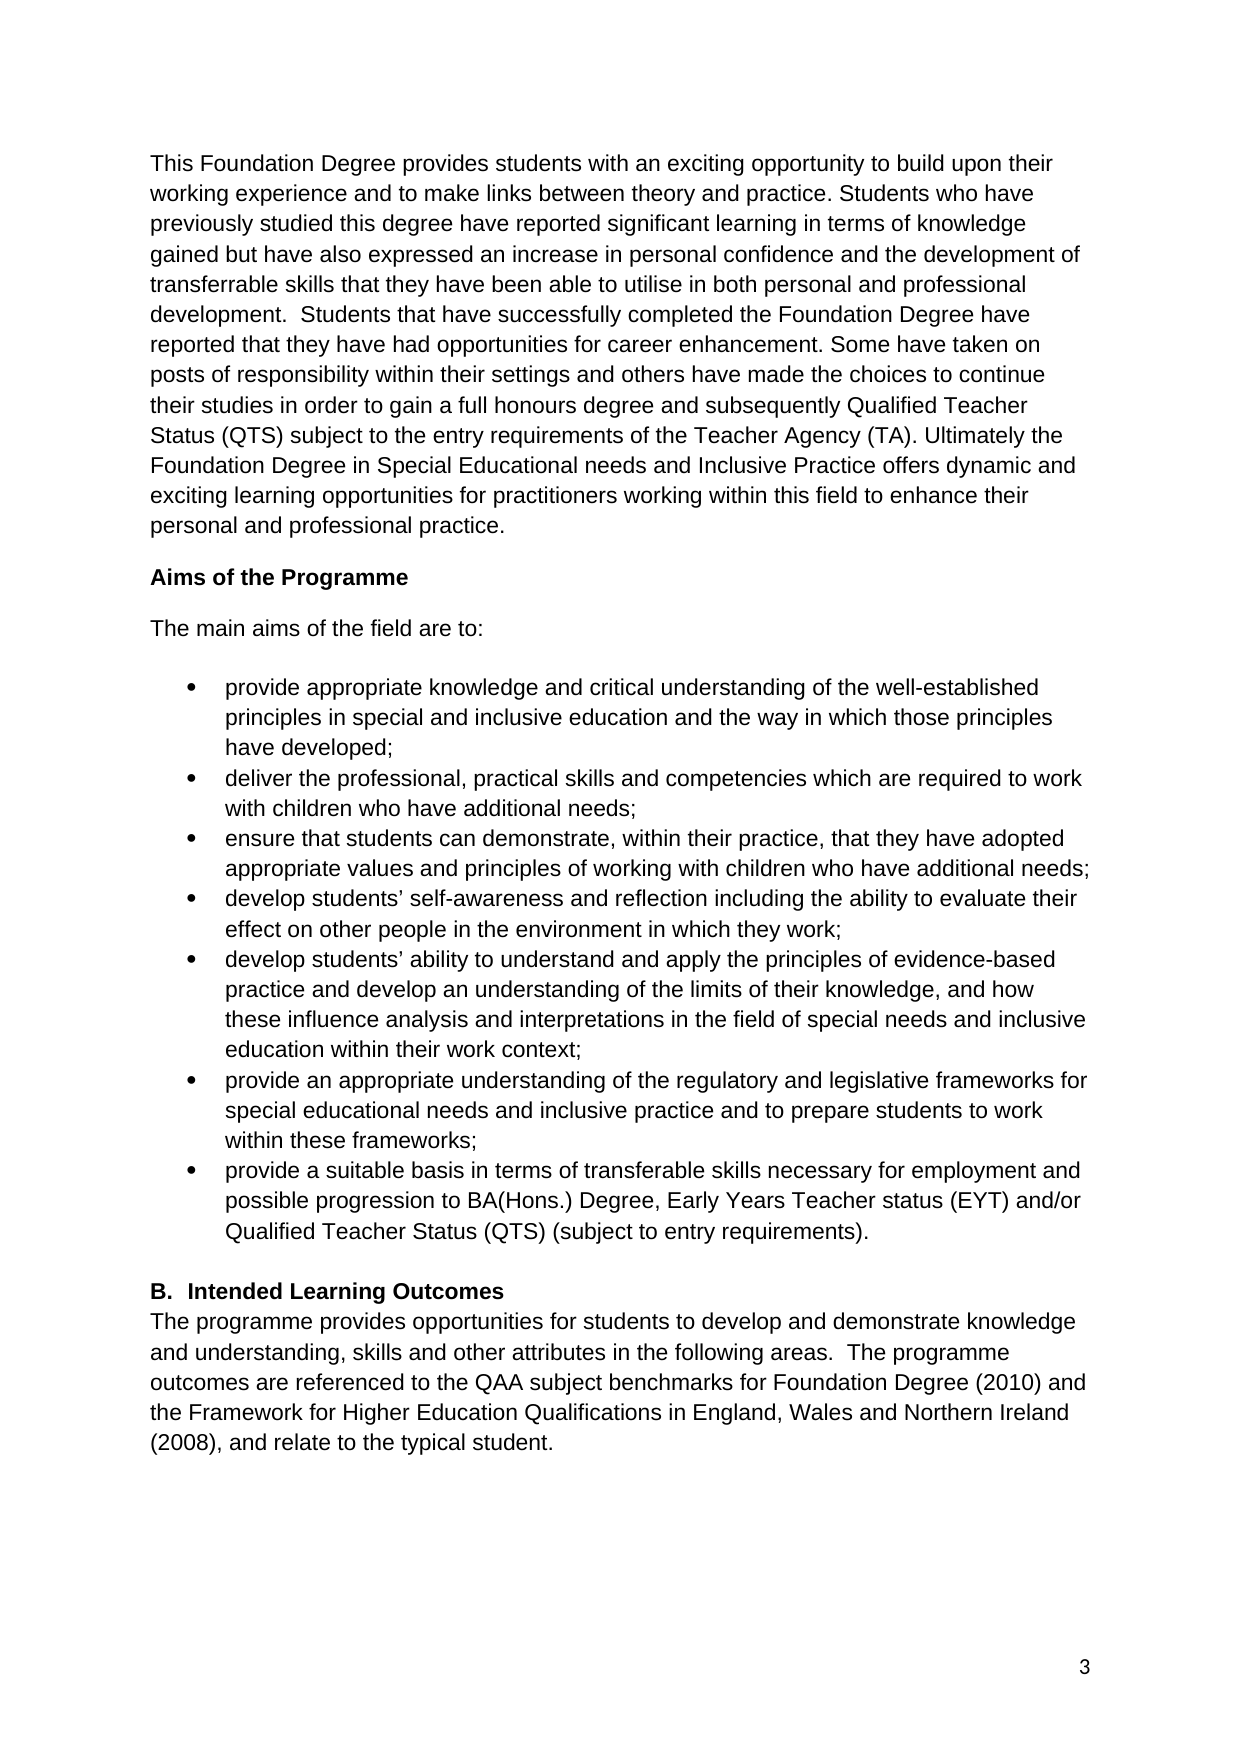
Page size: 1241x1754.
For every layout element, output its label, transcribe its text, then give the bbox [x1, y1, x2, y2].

list develop students’ ability to understand and apply the principles of evidence-based practice and develop an understanding of the limits of their knowledge, and how these influence analysis and interpretations in the field of special needs and inclusive education within their work context; [187, 946, 1090, 1063]
list provide a suitable basis in terms of transferable skills necessary for employment and possible progression to BA(Hons.) Degree, Early Years Teacher status (EYT) and/or Qualified Teacher Status (QTS) (subject to entry requirements). [187, 1157, 1090, 1244]
list provide appropriate knowledge and critical understanding of the well-established principles in special and inclusive education and the way in which those principles have developed; [187, 674, 1090, 761]
list ensure that students can demonstrate, within their practice, that they have adopted appropriate values and principles of working with children who have additional needs; [187, 825, 1090, 882]
text The main aims of the field are to: [150, 614, 1090, 641]
list develop students’ self-awareness and reflection including the ability to evaluate their effect on other people in the environment in which they work; [187, 885, 1090, 942]
text Aims of the Programme [150, 563, 1090, 590]
list provide an appropriate understanding of the regulatory and legislative frameworks for special educational needs and inclusive practice and to prepare students to work within these frameworks; [187, 1067, 1090, 1153]
list Intended Learning Outcomes [150, 1278, 1090, 1304]
text This Foundation Degree provides students with an exciting opportunity to build upon their working experience and to make links between theory and practice. Students who have previously studied this degree have reported significant learning in terms of knowledge gained but have also expressed an increase in personal confidence and the development of transferrable skills that they have been able to utilise in both personal and professional development. Students that have successfully completed the Foundation Degree have reported that they have had opportunities for career enhancement. Some have taken on posts of responsibility within their settings and others have made the choices to continue their studies in order to gain a full honours degree and subsequently Qualified Teacher Status (QTS) subject to the entry requirements of the Teacher Agency (TA). Ultimately the Foundation Degree in Special Educational needs and Inclusive Practice offers dynamic and exciting learning opportunities for practitioners working within this field to enhance their personal and professional practice. [150, 150, 1090, 539]
list deliver the professional, practical skills and competencies which are required to work with children who have additional needs; [187, 764, 1090, 821]
text The programme provides opportunities for students to develop and demonstrate knowledge and understanding, skills and other attributes in the following areas. The programme outcomes are referenced to the QAA subject benchmarks for Foundation Degree (2010) and the Framework for Higher Education Qualifications in England, Wales and Northern Ireland (2008), and relate to the typical student. [150, 1308, 1090, 1456]
